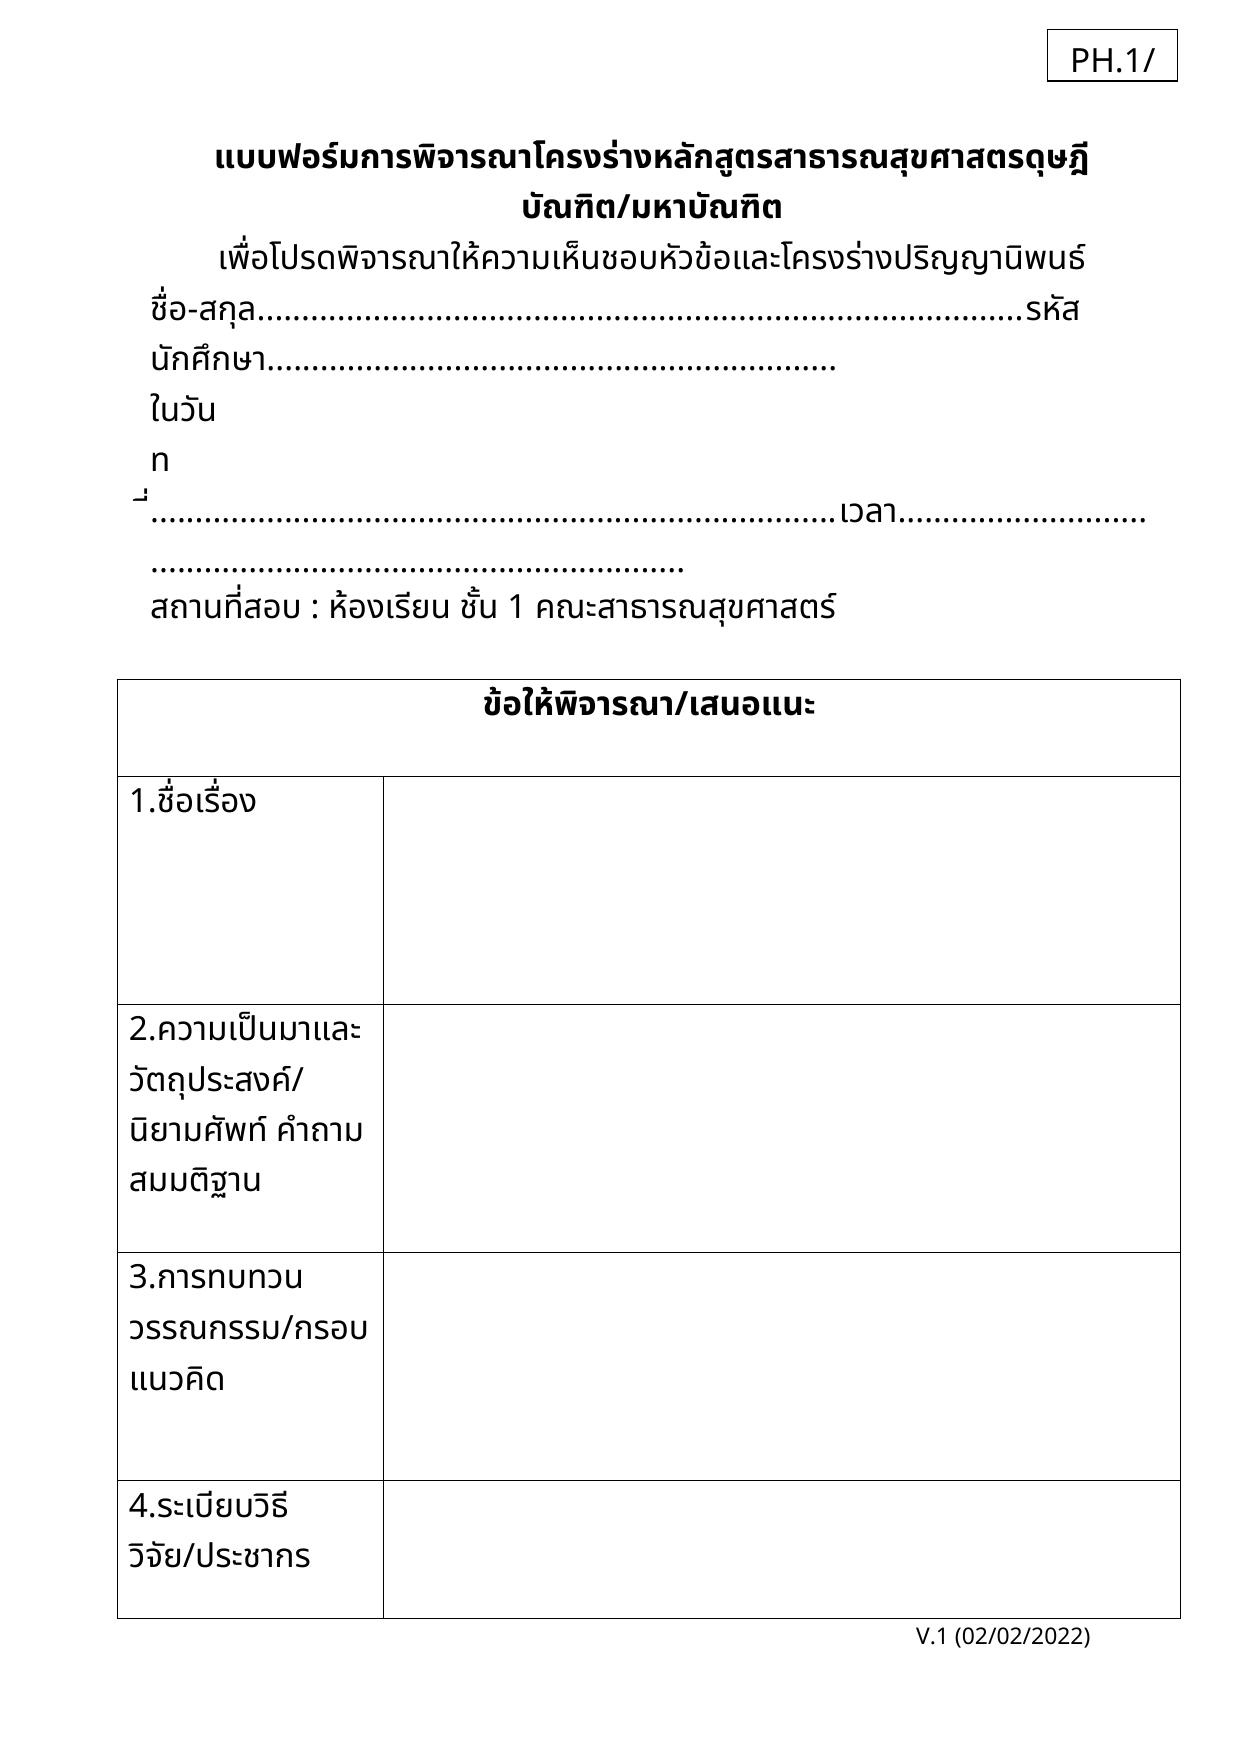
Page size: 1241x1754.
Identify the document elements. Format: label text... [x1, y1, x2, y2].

text แบบฟอร์มการพิจารณาโครงร่างหลักสูตรสาธารณสุขศาสตรดุษฎีบัณฑิต/มหาบัณฑิต [150, 133, 1154, 234]
table_cell [384, 777, 1180, 1004]
table_cell 1.ชื่อเรื่อง [118, 777, 383, 1004]
table_cell [384, 1005, 1180, 1252]
text เพื่อโปรดพิจารณาให้ความเห็นชอบหัวข้อและโครงร่างปริญญานิพนธ์ [150, 234, 1154, 284]
text ชื่อ-สกุล......................................................................................รหัสนักศึกษา................................................................ [150, 284, 1154, 386]
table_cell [118, 1481, 383, 1618]
table_cell [384, 1481, 1180, 1618]
table_cell 3.การทบทวนวรรณกรรม/กรอบแนวคิด [118, 1253, 383, 1480]
table_cell 2.ความเป็นมาและวัตถุประสงค์/นิยามศัพท์ คำถาม สมมติฐาน [118, 1005, 383, 1252]
table_header ข้อให้พิจารณา/เสนอแนะ [118, 680, 1180, 776]
text สถานที่สอบ : ห้องเรียน ชั้น 1 คณะสาธารณสุขศาสตร์ [150, 582, 1154, 633]
text ในวันที่.............................................................................เวลา........................................................................................ [150, 386, 1154, 582]
table_cell [384, 1253, 1180, 1480]
